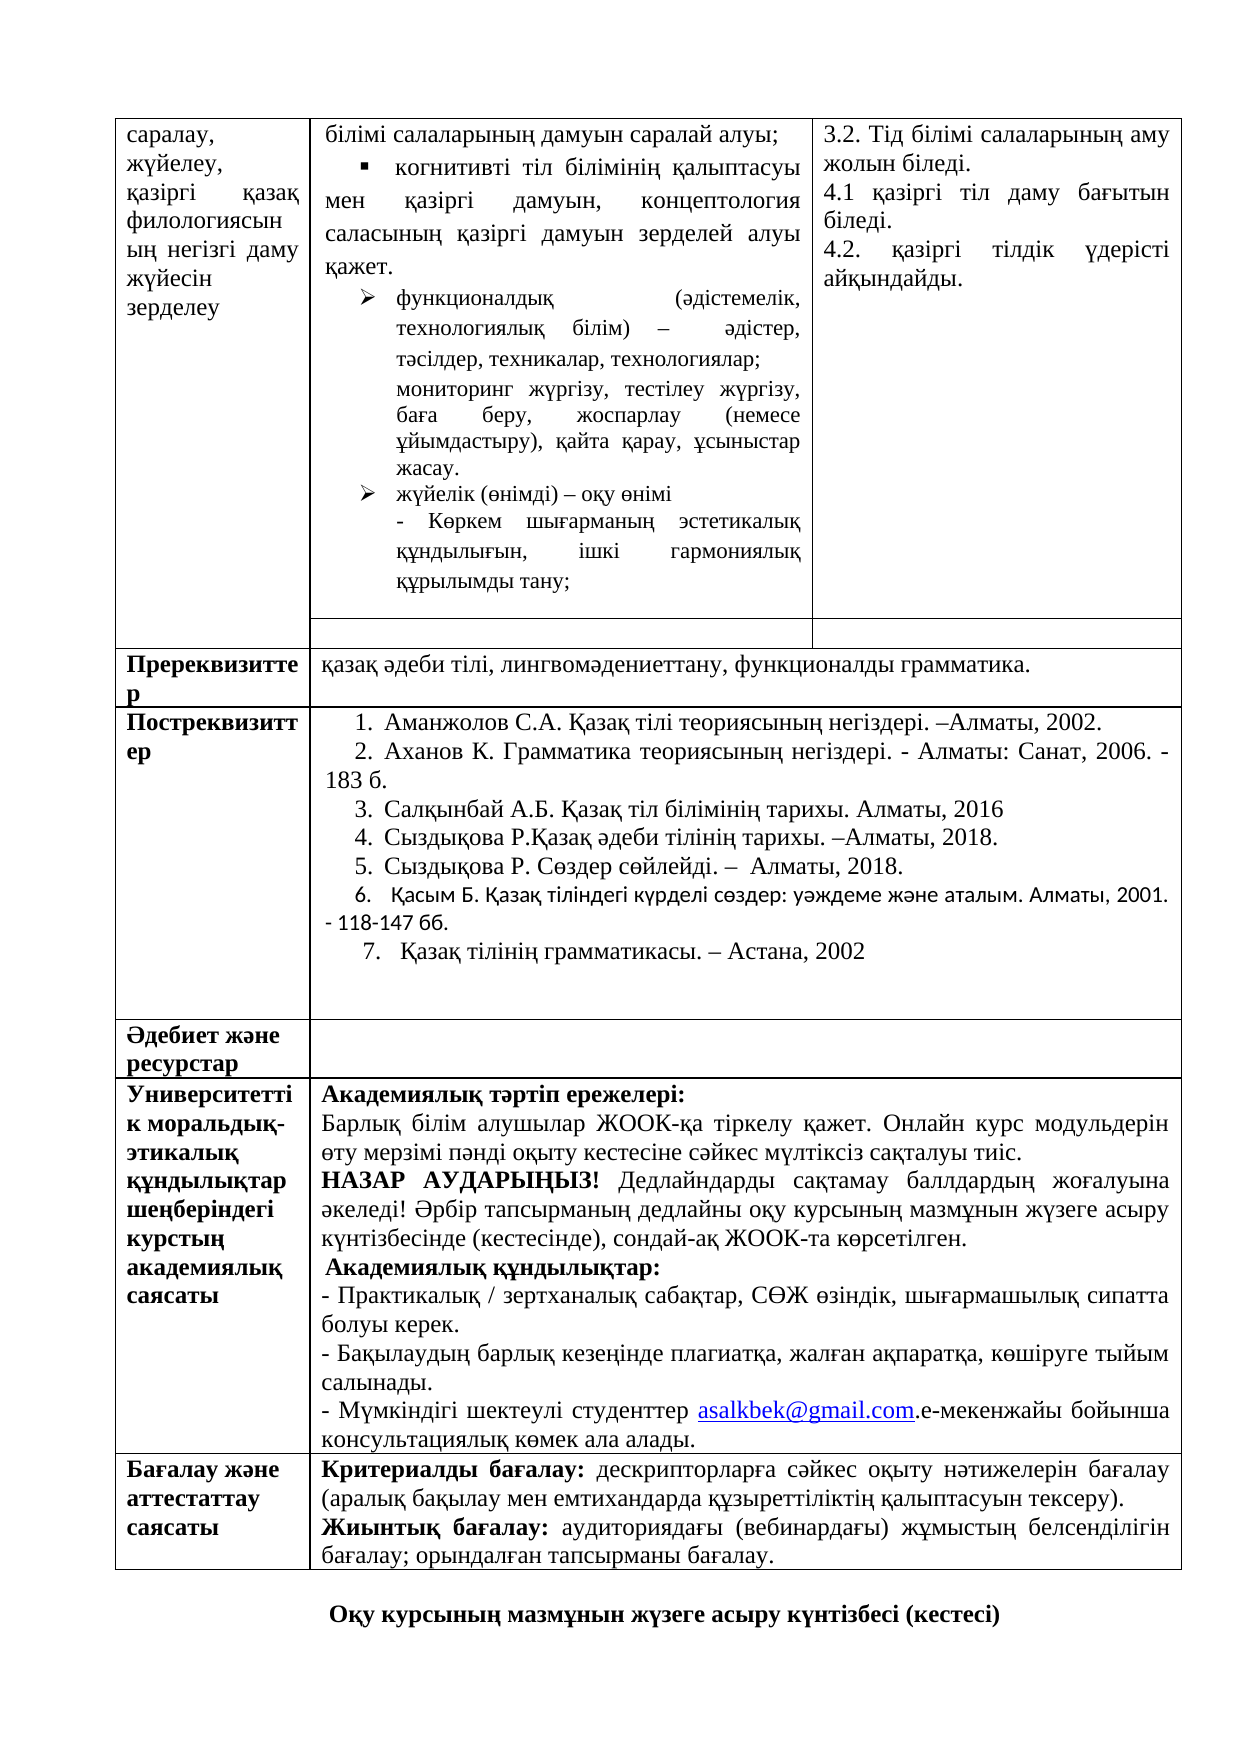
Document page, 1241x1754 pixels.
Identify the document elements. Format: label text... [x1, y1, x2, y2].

table_header Университеттік моральдық-этикалық құндылықтар шеңберіндегі курстың академиялық саясаты [116, 1079, 309, 1453]
table_cell қазақ әдеби тілі, лингвомәдениеттану, функционалды грамматика. [311, 649, 1181, 706]
table_cell Аманжолов С.А. Қазақ тілі теориясының негіздері. –Алматы, 2002. Аханов К. Грамматика теориясының негіздері. - Алматы: Санат, 2006. - 183 б. Салқынбай А.Б. Қазақ тіл білімінің тарихы. Алматы, 2016 Cыздықова Р.Қазақ әдеби тілінің тарихы. –Алматы, 2018. Сыздықова Р. Сөздер сөйлейді. – Алматы, 2018. Қасым Б. Қазақ тіліндегі күрделі сөздер: уәждеме және аталым. Алматы, 2001. - 118-147 бб. Қазақ тілінің грамматикасы. – Астана, 2002 [311, 708, 1181, 1019]
table_cell Әдебиет және ресурстар [116, 1020, 309, 1077]
table_cell Постреквизиттер [116, 708, 309, 1019]
table_cell [813, 619, 1181, 648]
table_cell [311, 619, 812, 648]
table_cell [311, 119, 812, 618]
text Оқу курсының мазмұнын жүзеге асыру күнтізбесі (кестесі) [177, 1599, 1152, 1628]
table_cell Бағалау және аттестаттау саясаты [116, 1454, 309, 1569]
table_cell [116, 119, 309, 648]
table_cell Пререквизиттер [116, 649, 309, 706]
table_cell Критериалды бағалау: дескрипторларға сәйкес оқыту нәтижелерін бағалау (аралық бақылау мен емтихандарда құзыреттіліктің қалыптасуын тексеру). Жиынтық бағалау: аудиториядағы (вебинардағы) жұмыстың белсенділігін бағалау; орындалған тапсырманы бағалау. [311, 1454, 1181, 1569]
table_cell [813, 119, 1181, 618]
table_header Академиялық тәртіп ережелері: Барлық білім алушылар ЖООК-қа тіркелу қажет. Онлайн курс модульдерін өту мерзімі пәнді оқыту кестесіне сәйкес мүлтіксіз сақталуы тиіс. НАЗАР АУДАРЫҢЫЗ! Дедлайндарды сақтамау баллдардың жоғалуына әкеледі! Әрбір тапсырманың дедлайны оқу курсының мазмұнын жүзеге асыру күнтізбесінде (кестесінде), сондай-ақ ЖООК-та көрсетілген. Академиялық құндылықтар: - Практикалық / зертханалық сабақтар, СӨЖ өзіндік, шығармашылық сипатта болуы керек. - Бақылаудың барлық кезеңінде плагиатқа, жалған ақпаратқа, көшіруге тыйым салынады. - Мүмкіндігі шектеулі студенттер asalkbek@gmail.com.е-мекенжайы бойынша консультациялық көмек ала алады. [311, 1079, 1181, 1453]
table_cell [311, 1020, 1181, 1077]
